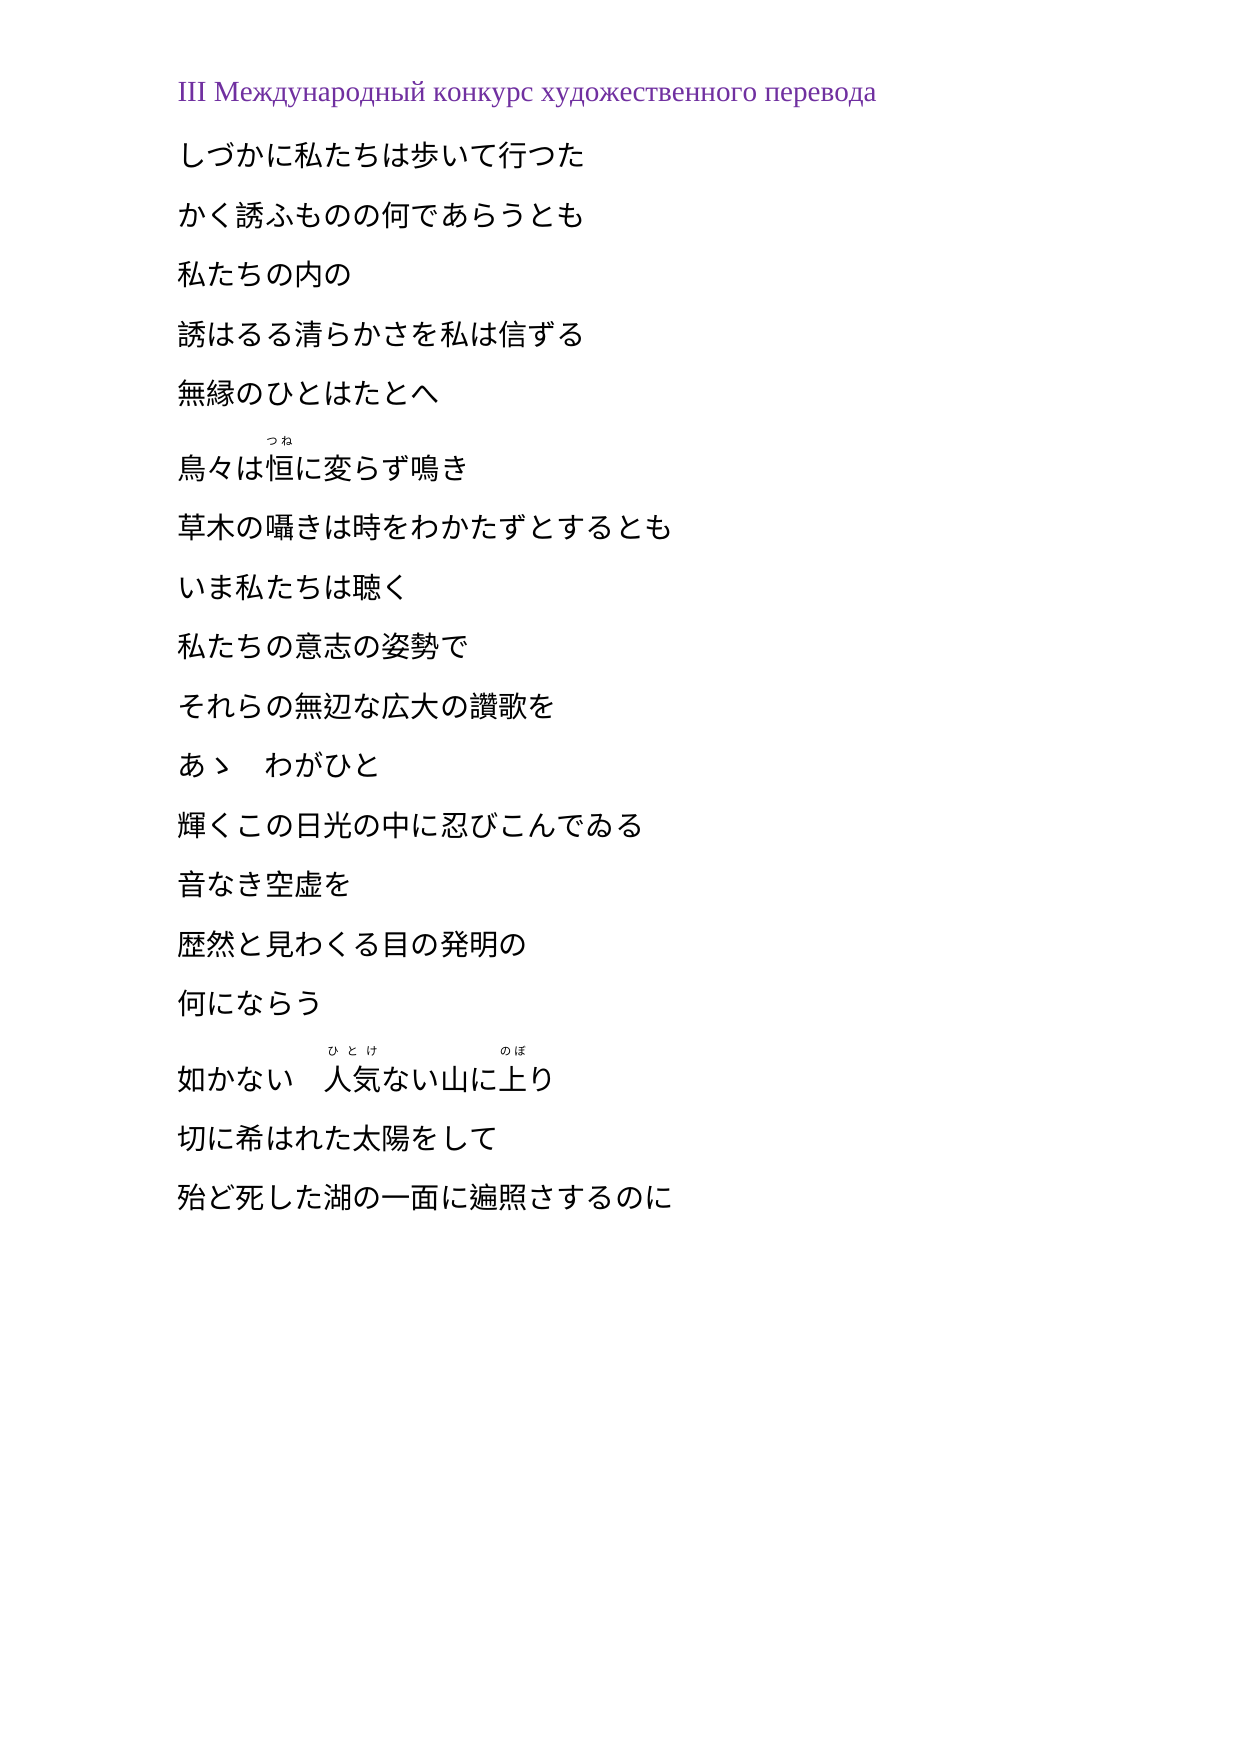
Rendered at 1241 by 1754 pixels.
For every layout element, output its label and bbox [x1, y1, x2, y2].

text [177, 135, 1152, 1217]
